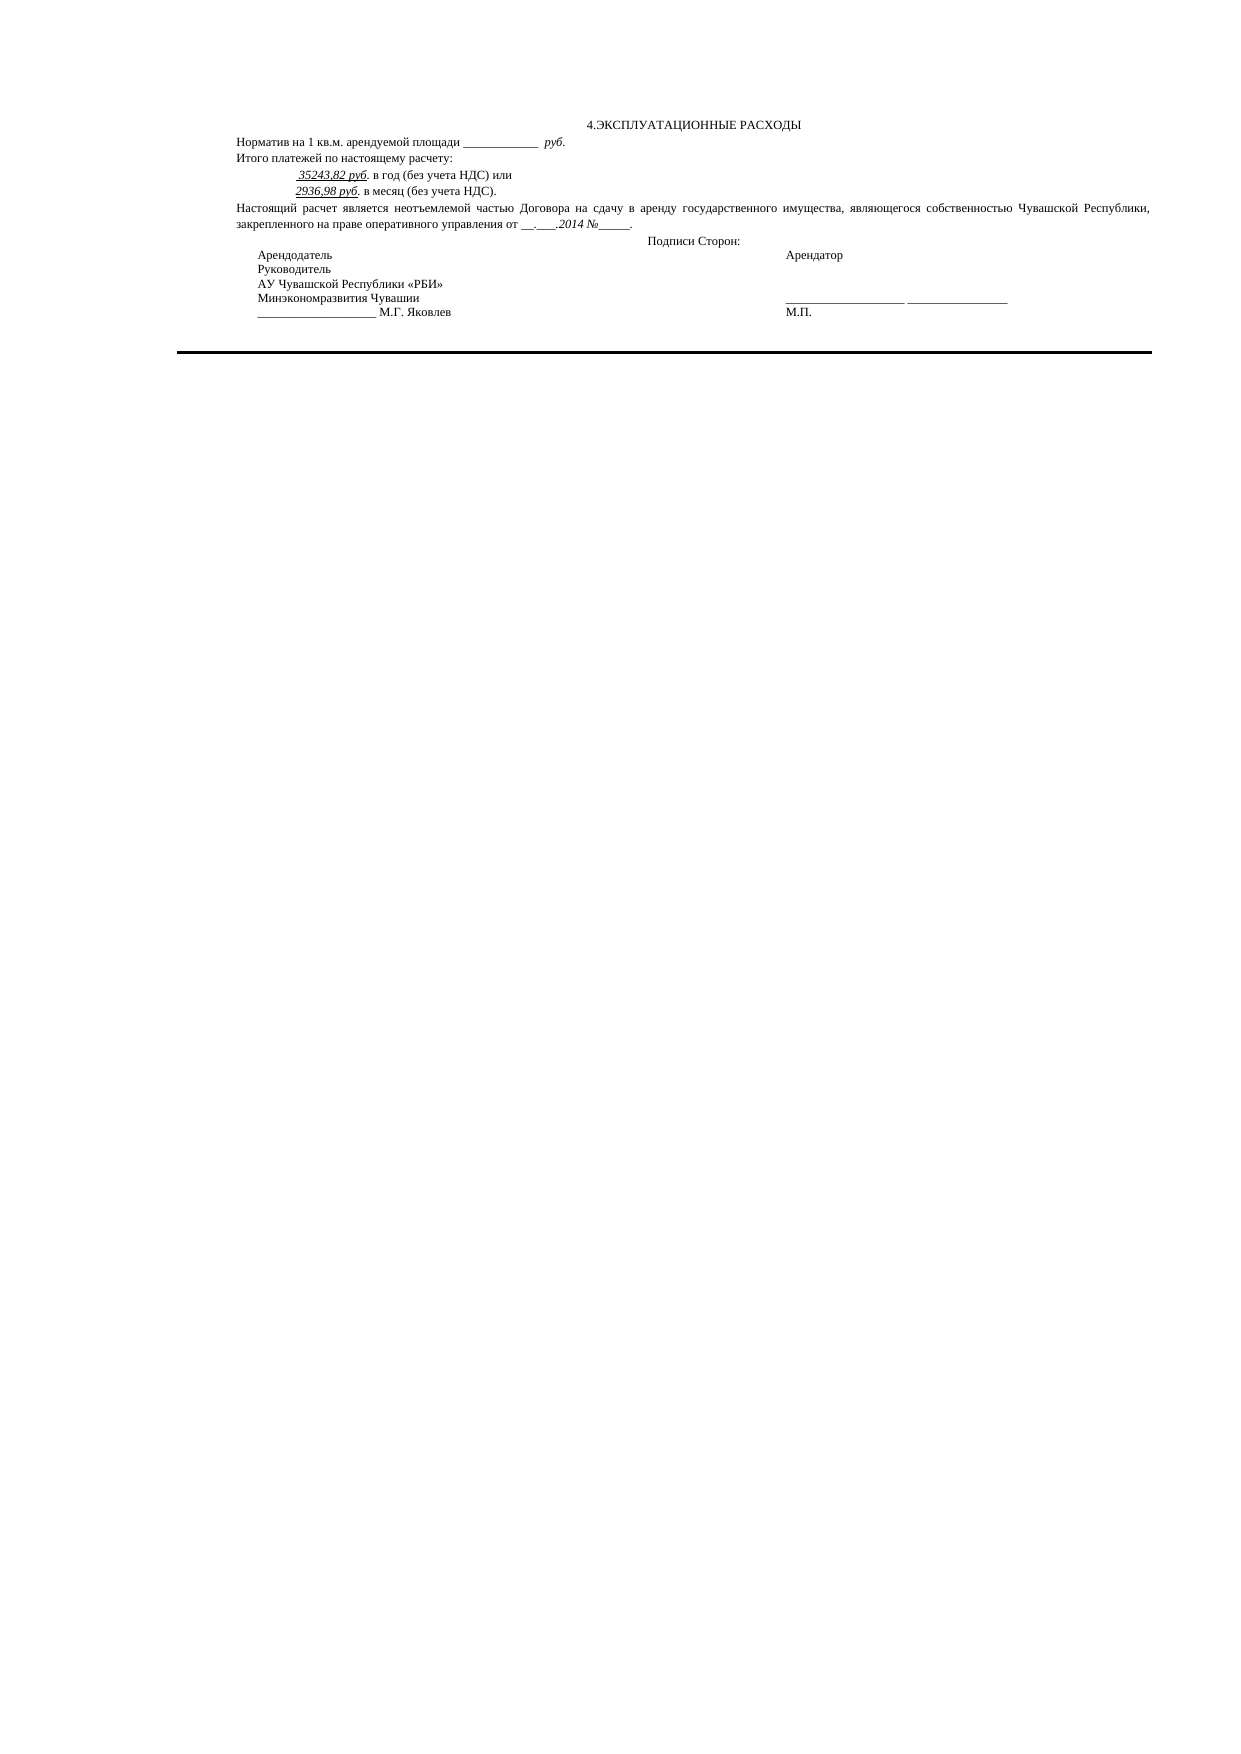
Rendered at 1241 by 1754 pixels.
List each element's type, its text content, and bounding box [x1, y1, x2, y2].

text Норматив на 1 кв.м. арендуемой площади ____________ руб. [177, 134, 1152, 149]
text Подписи Сторон: [177, 233, 1152, 248]
text 2936,98 руб. в месяц (без учета НДС). [177, 184, 1152, 198]
table_header [176, 248, 1149, 334]
text Настоящий расчет является неотъемлемой частью Договора на сдачу в аренду государственного имущества, являющегося собственностью Чувашской Республики, закрепленного на праве оперативного управления от __.___.2014 №_____. [236, 200, 1152, 231]
text 35243,82 руб. в год (без учета НДС) или [177, 167, 1152, 182]
text Итого платежей по настоящему расчету: [177, 151, 1152, 165]
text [236, 118, 1152, 132]
